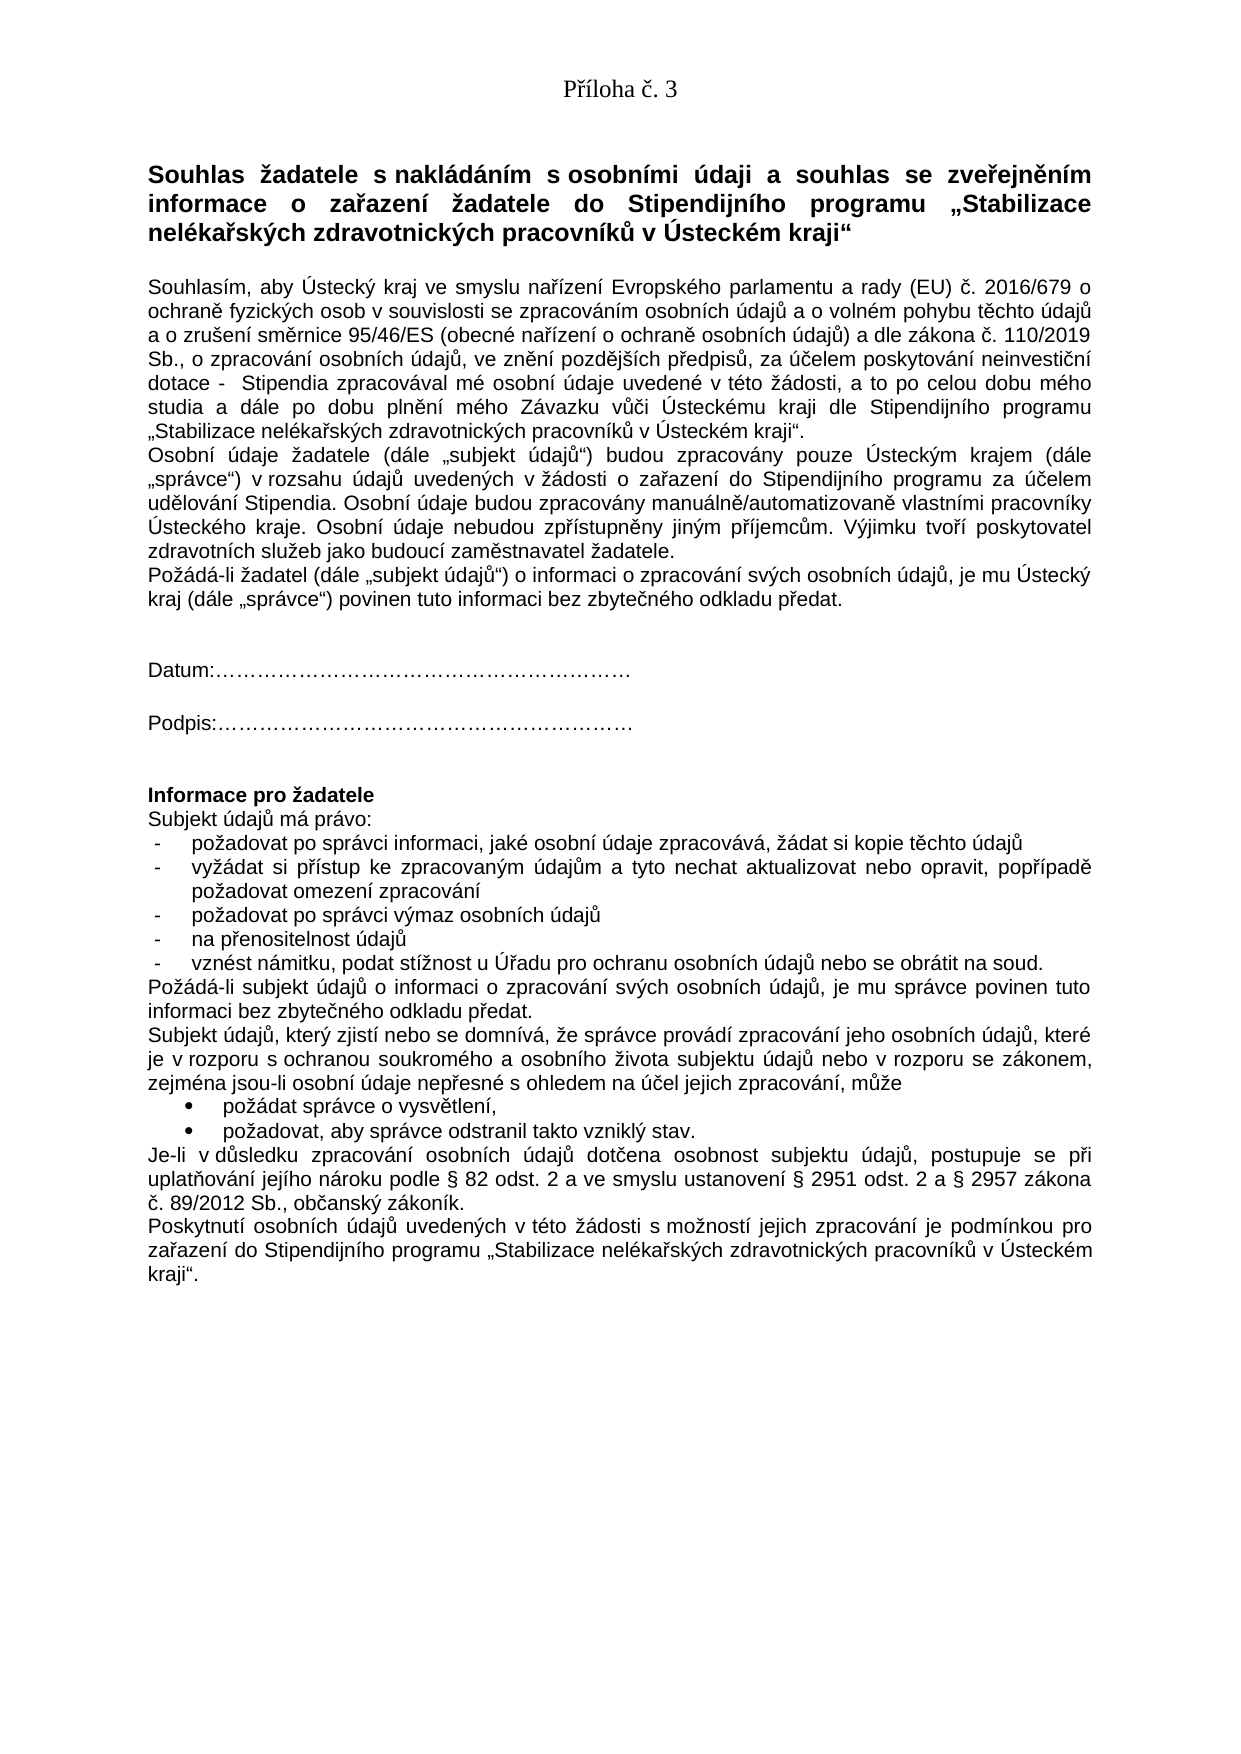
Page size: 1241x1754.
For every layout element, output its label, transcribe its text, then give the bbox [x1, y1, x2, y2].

text Souhlasím, aby Ústecký kraj ve smyslu nařízení Evropského parlamentu a rady (EU) č. 2016/679 o ochraně fyzických osob v souvislosti se zpracováním osobních údajů a o volném pohybu těchto údajů a o zrušení směrnice 95/46/ES (obecné nařízení o ochraně osobních údajů) a dle zákona č. 110/2019 Sb., o zpracování osobních údajů, ve znění pozdějších předpisů, za účelem poskytování neinvestiční dotace - Stipendia zpracovával mé osobní údaje uvedené v této žádosti, a to po celou dobu mého studia a dále po dobu plnění mého Závazku vůči Ústeckému kraji dle Stipendijního programu „Stabilizace nelékařských zdravotnických pracovníků v Ústeckém kraji“. [148, 275, 1093, 443]
list vyžádat si přístup ke zpracovaným údajům a tyto nechat aktualizovat nebo opravit, popřípadě požadovat omezení zpracování [154, 855, 1093, 903]
text Osobní údaje žadatele (dále „subjekt údajů“) budou zpracovány pouze Ústeckým krajem (dále „správce“) v rozsahu údajů uvedených v žádosti o zařazení do Stipendijního programu za účelem udělování Stipendia. Osobní údaje budou zpracovány manuálně/automatizovaně vlastními pracovníky Ústeckého kraje. Osobní údaje nebudou zpřístupněny jiným příjemcům. Výjimku tvoří poskytovatel zdravotních služeb jako budoucí zaměstnavatel žadatele. [148, 443, 1093, 562]
text Datum:…………………………………………………… [148, 658, 1093, 682]
list požadovat po správci informaci, jaké osobní údaje zpracovává, žádat si kopie těchto údajů [154, 831, 1093, 855]
list na přenositelnost údajů [154, 927, 1093, 951]
text Požádá-li subjekt údajů o informaci o zpracování svých osobních údajů, je mu správce povinen tuto informaci bez zbytečného odkladu předat. [148, 974, 1093, 1022]
text Subjekt údajů má právo: [148, 807, 1093, 831]
list požadovat, aby správce odstranil takto vzniklý stav. [185, 1118, 1093, 1142]
list požádat správce o vysvětlení, [185, 1094, 1093, 1118]
text Podpis:…………………………………………………… [148, 711, 1093, 735]
list vznést námitku, podat stížnost u Úřadu pro ochranu osobních údajů nebo se obrátit na soud. [154, 951, 1093, 974]
list požadovat po správci výmaz osobních údajů [154, 903, 1093, 927]
text Souhlas žadatele s nakládáním s osobními údaji a souhlas se zveřejněním informace o zařazení žadatele do Stipendijního programu „Stabilizace nelékařských zdravotnických pracovníků v Ústeckém kraji“ [148, 160, 1093, 246]
text Informace pro žadatele [148, 783, 1093, 807]
text Poskytnutí osobních údajů uvedených v této žádosti s možností jejich zpracování je podmínkou pro zařazení do Stipendijního programu „Stabilizace nelékařských zdravotnických pracovníků v Ústeckém kraji“. [148, 1214, 1093, 1286]
text Je-li v důsledku zpracování osobních údajů dotčena osobnost subjektu údajů, postupuje se při uplatňování jejího nároku podle § 82 odst. 2 a ve smyslu ustanovení § 2951 odst. 2 a § 2957 zákona č. 89/2012 Sb., občanský zákoník. [148, 1142, 1093, 1214]
text Požádá-li žadatel (dále „subjekt údajů“) o informaci o zpracování svých osobních údajů, je mu Ústecký kraj (dále „správce“) povinen tuto informaci bez zbytečného odkladu předat. [148, 562, 1093, 610]
text Subjekt údajů, který zjistí nebo se domnívá, že správce provádí zpracování jeho osobních údajů, které je v rozporu s ochranou soukromého a osobního života subjektu údajů nebo v rozporu se zákonem, zejména jsou-li osobní údaje nepřesné s ohledem na účel jejich zpracování, může [148, 1022, 1093, 1094]
